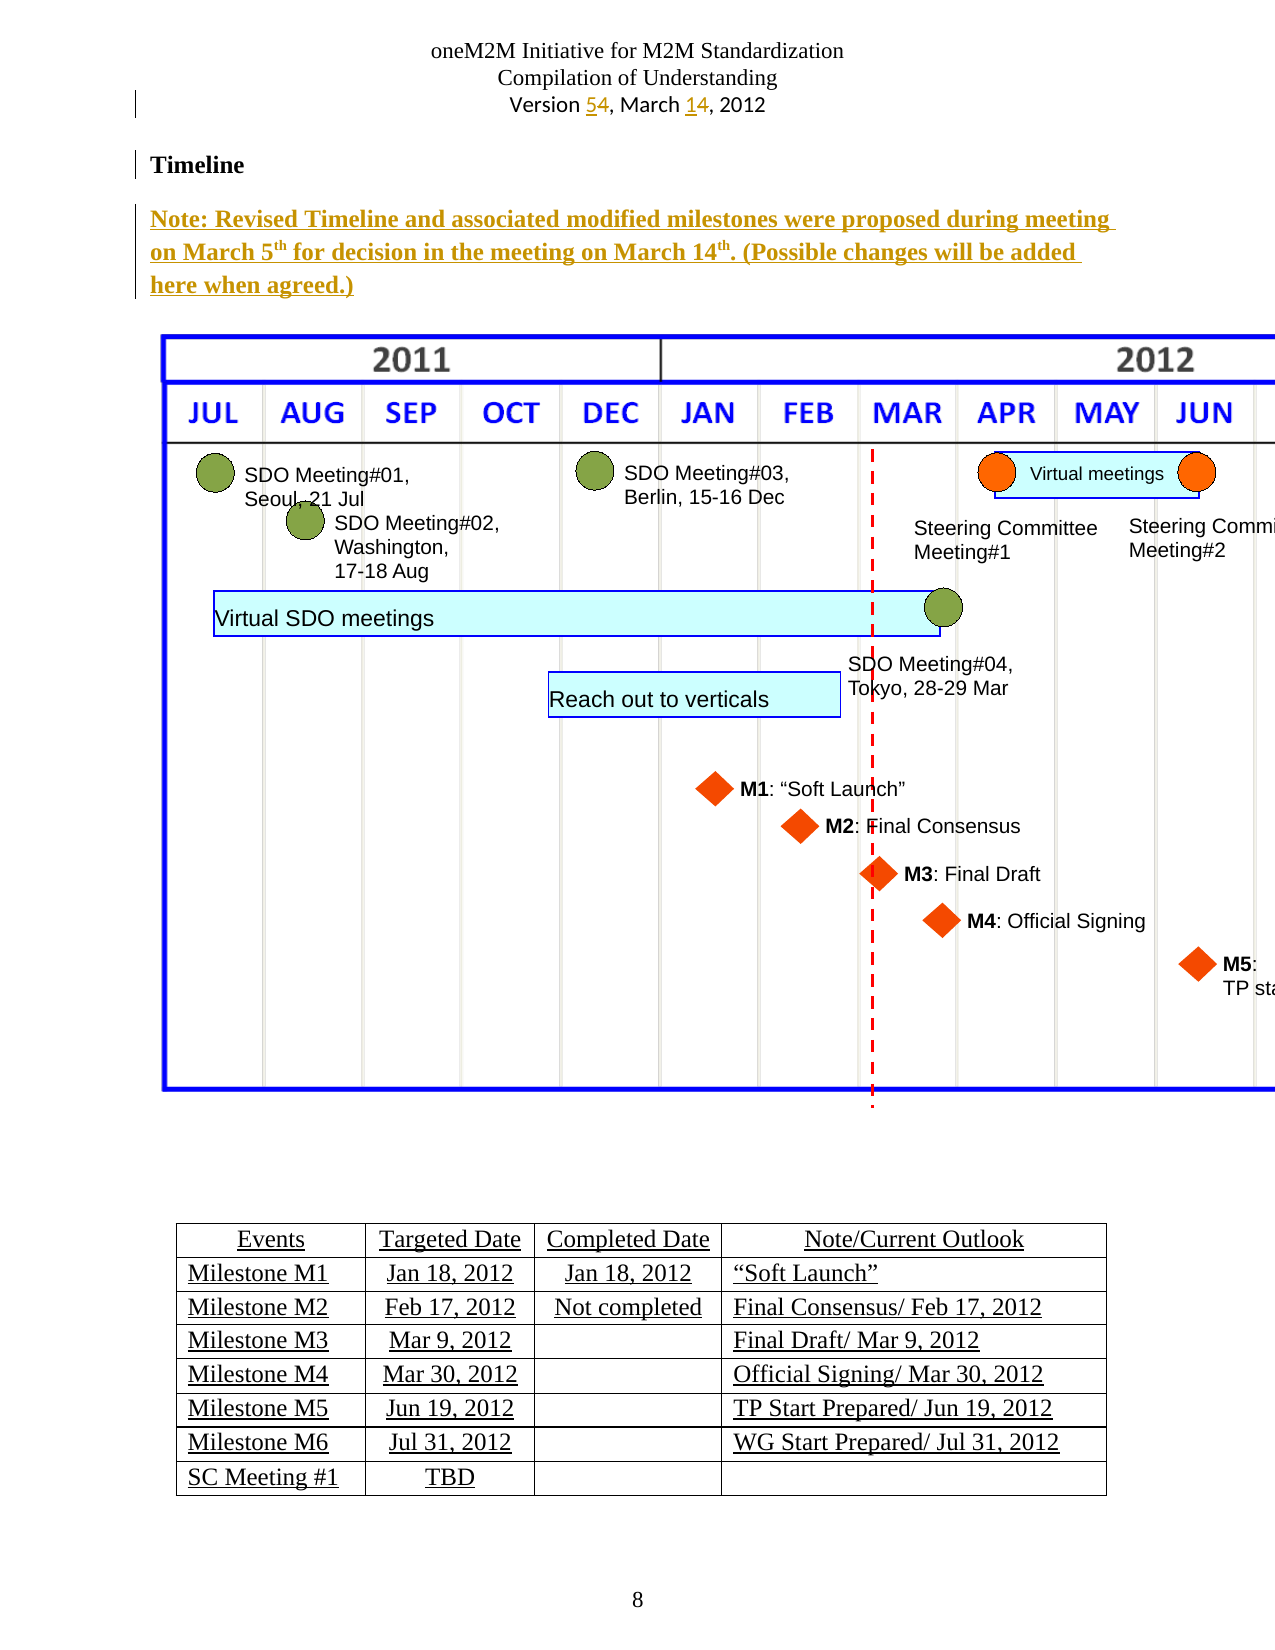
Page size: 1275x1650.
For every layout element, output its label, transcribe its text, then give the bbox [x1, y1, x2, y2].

table_cell Final Draft/ Mar 9, 2012 [722, 1325, 1106, 1358]
table_cell [722, 1462, 1106, 1494]
table_cell Final Consensus/ Feb 17, 2012 [722, 1292, 1106, 1324]
table_cell TBD [366, 1462, 534, 1494]
table_header Note/Current Outlook [722, 1224, 1106, 1257]
table_cell Milestone M4 [177, 1359, 365, 1392]
table_cell [535, 1462, 721, 1494]
table_cell [535, 1325, 721, 1358]
table_cell TP Start Prepared/ Jun 19, 2012 [722, 1394, 1106, 1426]
table_cell [535, 1428, 721, 1461]
table_header Events [177, 1224, 365, 1257]
table_cell [535, 1394, 721, 1426]
table_cell Milestone M6 [177, 1428, 365, 1461]
table_cell Mar 30, 2012 [366, 1359, 534, 1392]
table_cell “Soft Launch” [722, 1258, 1106, 1291]
text Timeline [150, 150, 1125, 179]
table_cell Jul 31, 2012 [366, 1428, 534, 1461]
table_cell [535, 1359, 721, 1392]
table_cell Feb 17, 2012 [366, 1292, 534, 1324]
picture [150, 323, 1275, 1101]
table_cell SC Meeting #1 [177, 1462, 365, 1494]
table_cell Milestone M5 [177, 1394, 365, 1426]
table_cell Jun 19, 2012 [366, 1394, 534, 1426]
table_cell Jan 18, 2012 [366, 1258, 534, 1291]
table_cell Milestone M1 [177, 1258, 365, 1291]
table_cell Jan 18, 2012 [535, 1258, 721, 1291]
table_header Targeted Date [366, 1224, 534, 1257]
table_cell Mar 9, 2012 [366, 1325, 534, 1358]
table_cell Not completed [535, 1292, 721, 1324]
table_header Completed Date [535, 1224, 721, 1257]
table_cell Official Signing/ Mar 30, 2012 [722, 1359, 1106, 1392]
table_cell Milestone M2 [177, 1292, 365, 1324]
table_cell WG Start Prepared/ Jul 31, 2012 [722, 1428, 1106, 1461]
table_cell Milestone M3 [177, 1325, 365, 1358]
